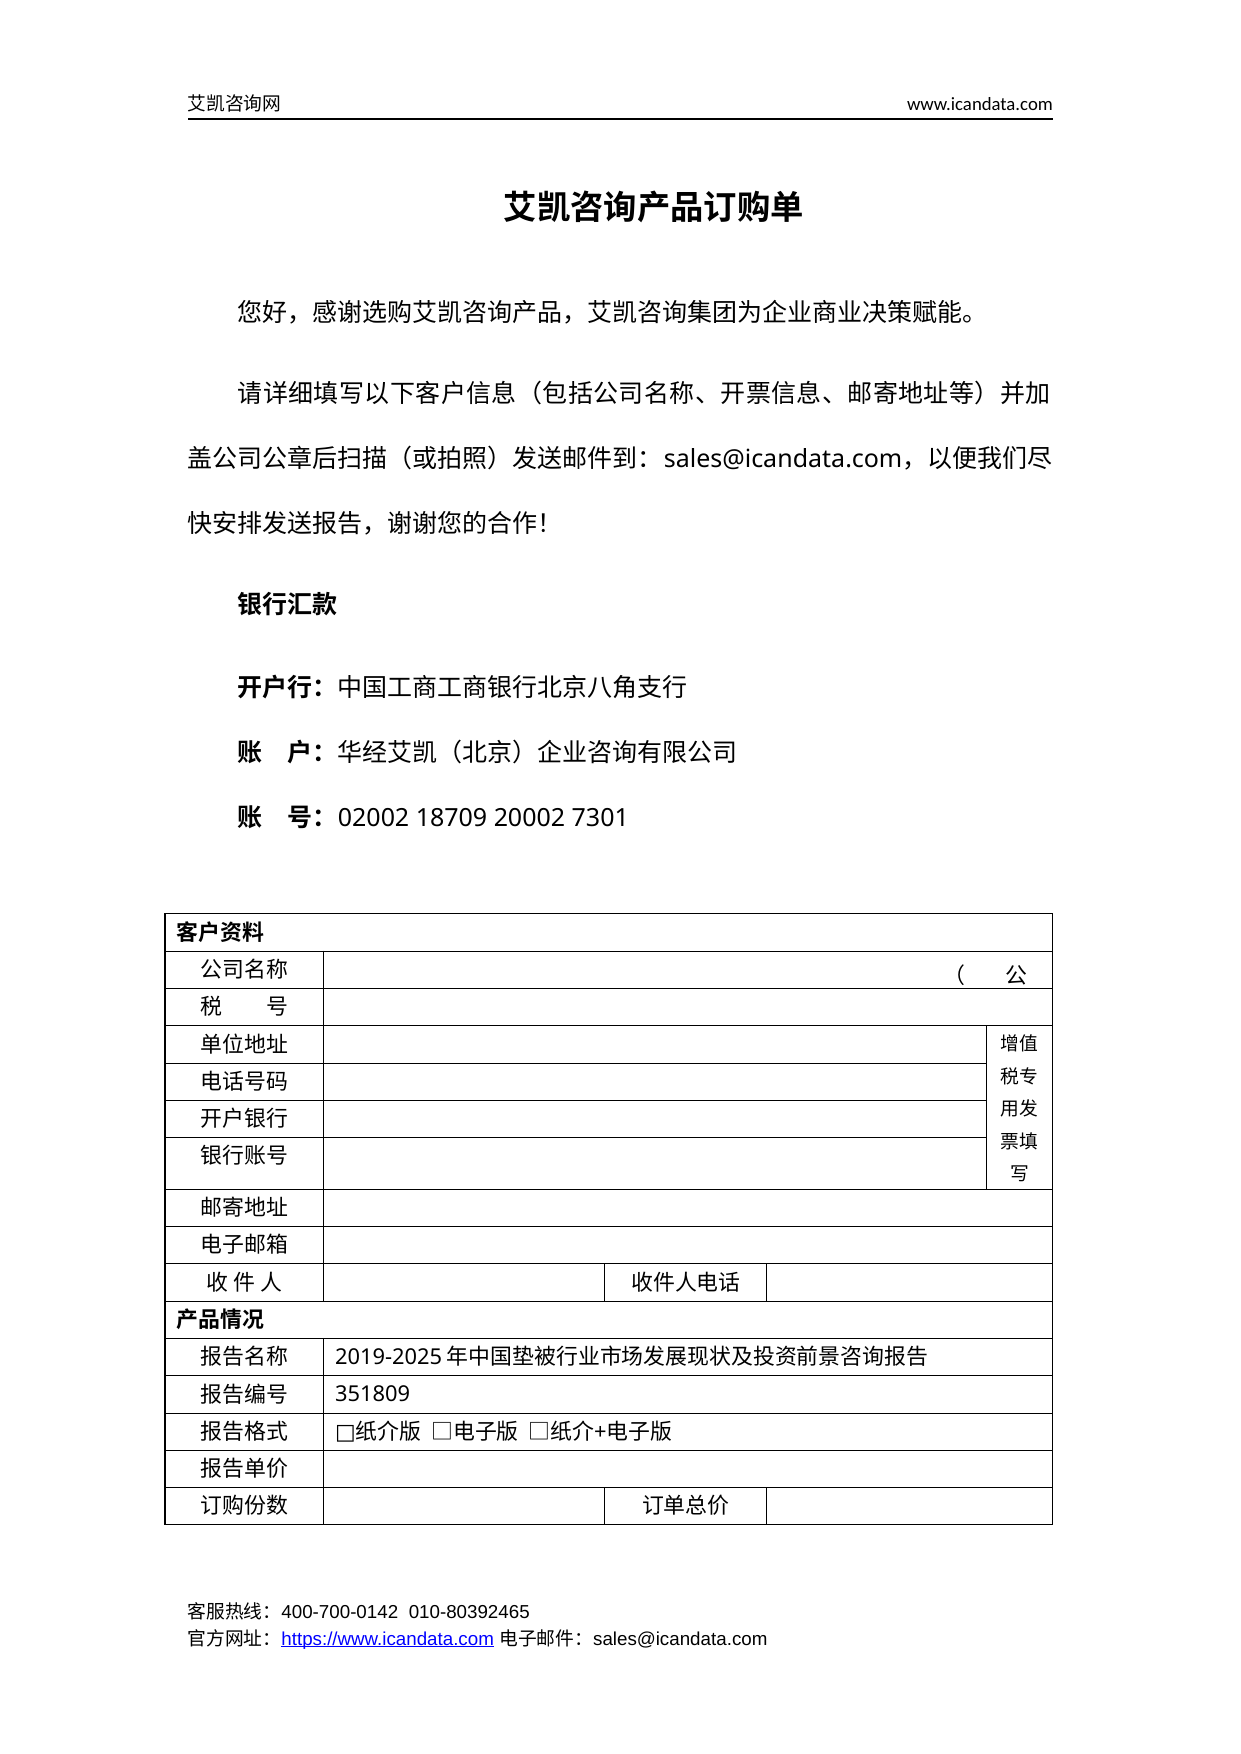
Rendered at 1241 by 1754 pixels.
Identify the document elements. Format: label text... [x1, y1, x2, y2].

text 请详细填写以下客户信息（包括公司名称、开票信息、邮寄地址等）并加盖公司公章后扫描（或拍照）发送邮件到：sales@icandata.com，以便我们尽快安排发送报告，谢谢您的合作！ [187, 359, 1053, 554]
table_cell [324, 1026, 986, 1062]
table_cell □纸介版 □电子版 □纸介+电子版 [324, 1414, 1052, 1450]
table_cell 订购份数 [166, 1488, 323, 1524]
table_cell [324, 1064, 986, 1100]
table_cell [324, 989, 1052, 1025]
table_cell 邮寄地址 [166, 1190, 323, 1226]
table_cell 公司名称 [166, 952, 323, 988]
table_cell [767, 1264, 1052, 1301]
table_cell [324, 1101, 986, 1137]
table_cell 351809 [324, 1376, 1052, 1412]
table_cell 单位地址 [166, 1026, 323, 1062]
text 银行汇款 [187, 570, 1053, 635]
table_cell [324, 1227, 1052, 1263]
text 开户行：中国工商工商银行北京八角支行 [187, 653, 1053, 718]
text 账 户：华经艾凯（北京）企业咨询有限公司 [187, 718, 1053, 783]
table_cell [324, 1488, 604, 1524]
table_cell 报告编号 [166, 1376, 323, 1412]
table_cell [324, 952, 1052, 988]
table_cell 订单总价 [605, 1488, 766, 1524]
table_cell 报告格式 [166, 1414, 323, 1450]
table_cell 2019-2025年中国垫被行业市场发展现状及投资前景咨询报告 [324, 1339, 1052, 1375]
text 账 号：02002 18709 20002 7301 [187, 783, 1053, 848]
table_cell 产品情况 [166, 1302, 1052, 1338]
text 艾凯咨询产品订购单 [187, 172, 1053, 237]
table_cell 银行账号 [166, 1138, 323, 1189]
table_cell 收 件 人 [166, 1264, 323, 1301]
table_cell [324, 1190, 1052, 1226]
table_cell 收件人电话 [605, 1264, 766, 1301]
table_cell [324, 1138, 986, 1189]
table_cell 报告单价 [166, 1451, 323, 1487]
table_cell [324, 1264, 604, 1301]
table_cell 税 号 [166, 989, 323, 1025]
table_cell [324, 1451, 1052, 1487]
table_cell 增值税专用发票填写 [987, 1026, 1052, 1189]
table_cell 开户银行 [166, 1101, 323, 1137]
table_cell 报告名称 [166, 1339, 323, 1375]
table_cell [767, 1488, 1052, 1524]
text 您好，感谢选购艾凯咨询产品，艾凯咨询集团为企业商业决策赋能。 [187, 278, 1053, 343]
table_cell 电子邮箱 [166, 1227, 323, 1263]
table_header 客户资料 [166, 914, 1052, 951]
table_cell 电话号码 [166, 1064, 323, 1100]
